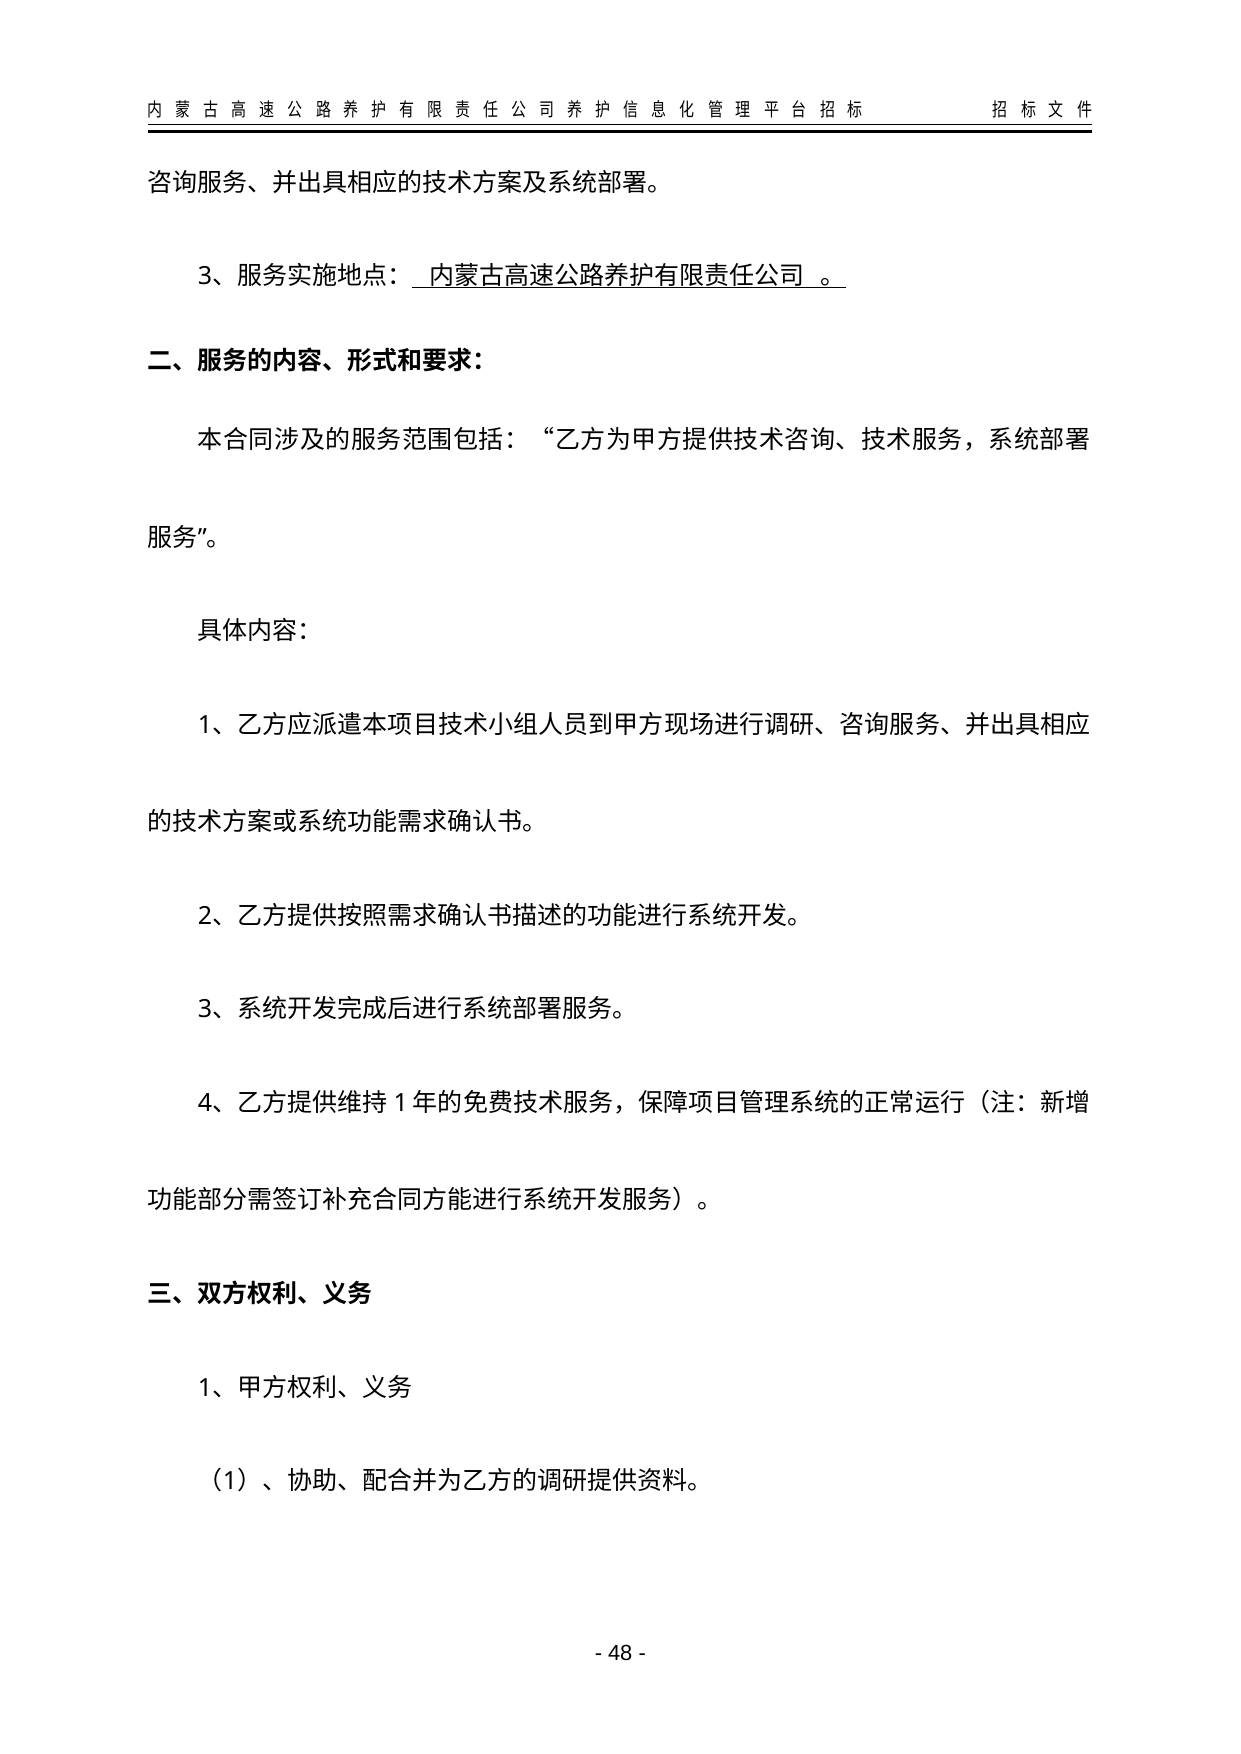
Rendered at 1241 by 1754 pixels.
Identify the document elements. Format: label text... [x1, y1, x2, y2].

text 3、系统开发完成后进行系统部署服务。 [148, 974, 1092, 1039]
text 二、服务的内容、形式和要求： [148, 341, 1092, 377]
text 3、服务实施地点： 内蒙古高速公路养护有限责任公司 。 [148, 241, 1092, 306]
text 2、乙方提供按照需求确认书描述的功能进行系统开发。 [148, 881, 1092, 946]
text 1、甲方权利、义务 [148, 1353, 1092, 1418]
text 具体内容： [148, 596, 1092, 661]
text （1）、协助、配合并为乙方的调研提供资料。 [148, 1446, 1092, 1511]
text 1、乙方应派遣本项目技术小组人员到甲方现场进行调研、咨询服务、并出具相应的技术方案或系统功能需求确认书。 [148, 690, 1092, 852]
text 本合同涉及的服务范围包括：“乙方为甲方提供技术咨询、技术服务，系统部署服务。 [148, 405, 1092, 568]
text 4、乙方提供维持1年的免费技术服务，保障项目管理系统的正常运行（注：新增功能部分需签订补充合同方能进行系统开发服务）。 [148, 1068, 1092, 1231]
text 三、双方权利、义务 [148, 1259, 1092, 1324]
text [148, 148, 1092, 213]
